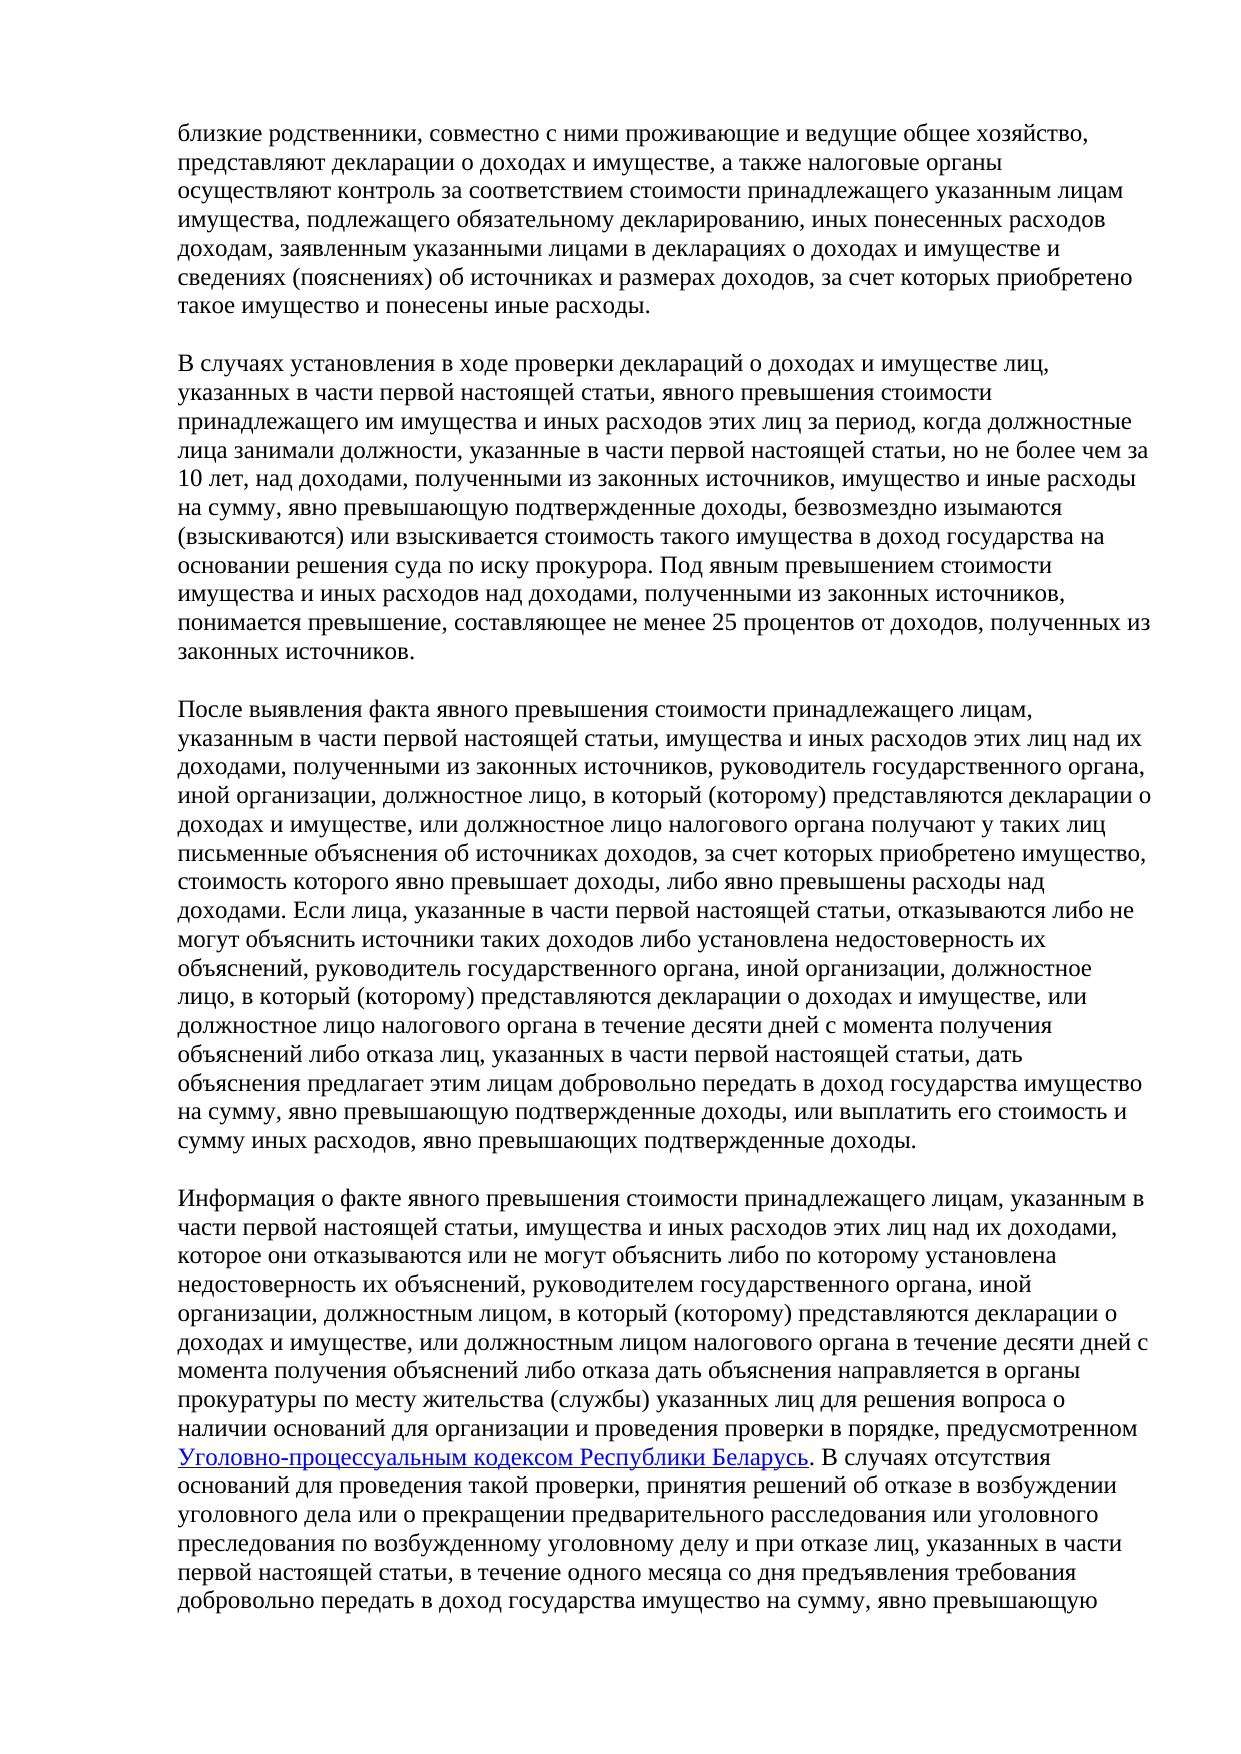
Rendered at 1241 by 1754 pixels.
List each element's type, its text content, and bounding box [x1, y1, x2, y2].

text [177, 118, 1152, 319]
text В случаях установления в ходе проверки деклараций о доходах и имуществе лиц, указанных в части первой настоящей статьи, явного превышения стоимости принадлежащего им имущества и иных расходов этих лиц за период, когда должностные лица занимали должности, указанные в части первой настоящей статьи, но не более чем за 10 лет, над доходами, полученными из законных источников, имущество и иные расходы на сумму, явно превышающую подтвержденные доходы, безвозмездно изымаются (взыскиваются) или взыскивается стоимость такого имущества в доход государства на основании решения суда по иску прокурора. Под явным превышением стоимости имущества и иных расходов над доходами, полученными из законных источников, понимается превышение, составляющее не менее 25 процентов от доходов, полученных из законных источников. [177, 348, 1152, 665]
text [177, 1183, 1152, 1614]
text После выявления факта явного превышения стоимости принадлежащего лицам, указанным в части первой настоящей статьи, имущества и иных расходов этих лиц над их доходами, полученными из законных источников, руководитель государственного органа, иной организации, должностное лицо, в который (которому) представляются декларации о доходах и имуществе, или должностное лицо налогового органа получают у таких лиц письменные объяснения об источниках доходов, за счет которых приобретено имущество, стоимость которого явно превышает доходы, либо явно превышены расходы над доходами. Если лица, указанные в части первой настоящей статьи, отказываются либо не могут объяснить источники таких доходов либо установлена недостоверность их объяснений, руководитель государственного органа, иной организации, должностное лицо, в который (которому) представляются декларации о доходах и имуществе, или должностное лицо налогового органа в течение десяти дней с момента получения объяснений либо отказа лиц, указанных в части первой настоящей статьи, дать объяснения предлагает этим лицам добровольно передать в доход государства имущество на сумму, явно превышающую подтвержденные доходы, или выплатить его стоимость и сумму иных расходов, явно превышающих подтвержденные доходы. [177, 694, 1152, 1154]
